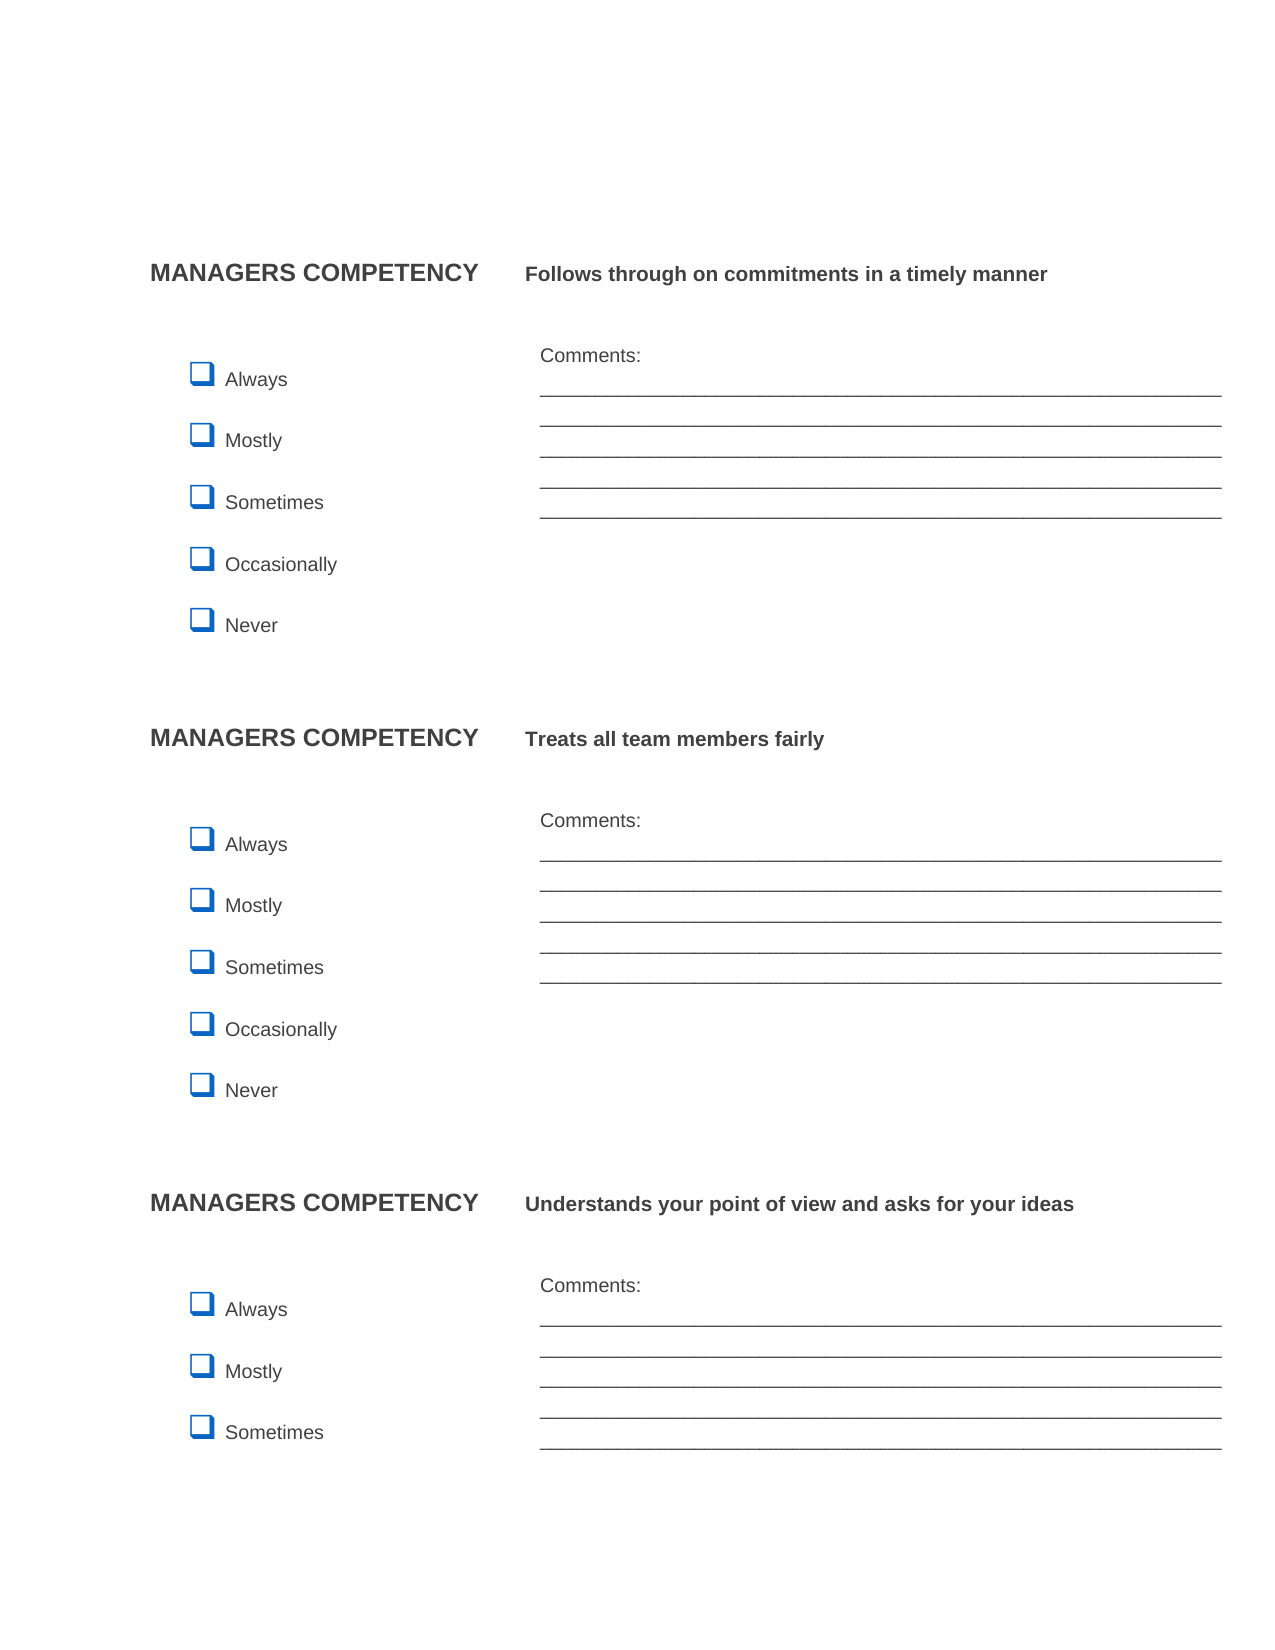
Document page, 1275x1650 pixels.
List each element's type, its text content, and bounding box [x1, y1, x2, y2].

list Occasionally [187, 1013, 1125, 1043]
list Always [187, 1293, 524, 1323]
list Sometimes [187, 1417, 524, 1447]
list Mostly [187, 1355, 524, 1385]
list Never [187, 610, 1125, 640]
list Always [187, 828, 524, 858]
list Mostly [187, 890, 524, 920]
subtitle MANAGERS COMPETENCY Understands your point of view and asks for your ideas [150, 1188, 1125, 1217]
subtitle MANAGERS COMPETENCY Treats all team members fairly [150, 723, 1125, 752]
list Sometimes [187, 951, 524, 982]
list Mostly [187, 425, 524, 455]
list Always [187, 363, 524, 393]
list Never [187, 1075, 1125, 1105]
list Sometimes [187, 486, 524, 517]
list Occasionally [187, 548, 1125, 578]
subtitle MANAGERS COMPETENCY Follows through on commitments in a timely manner [150, 258, 1125, 286]
